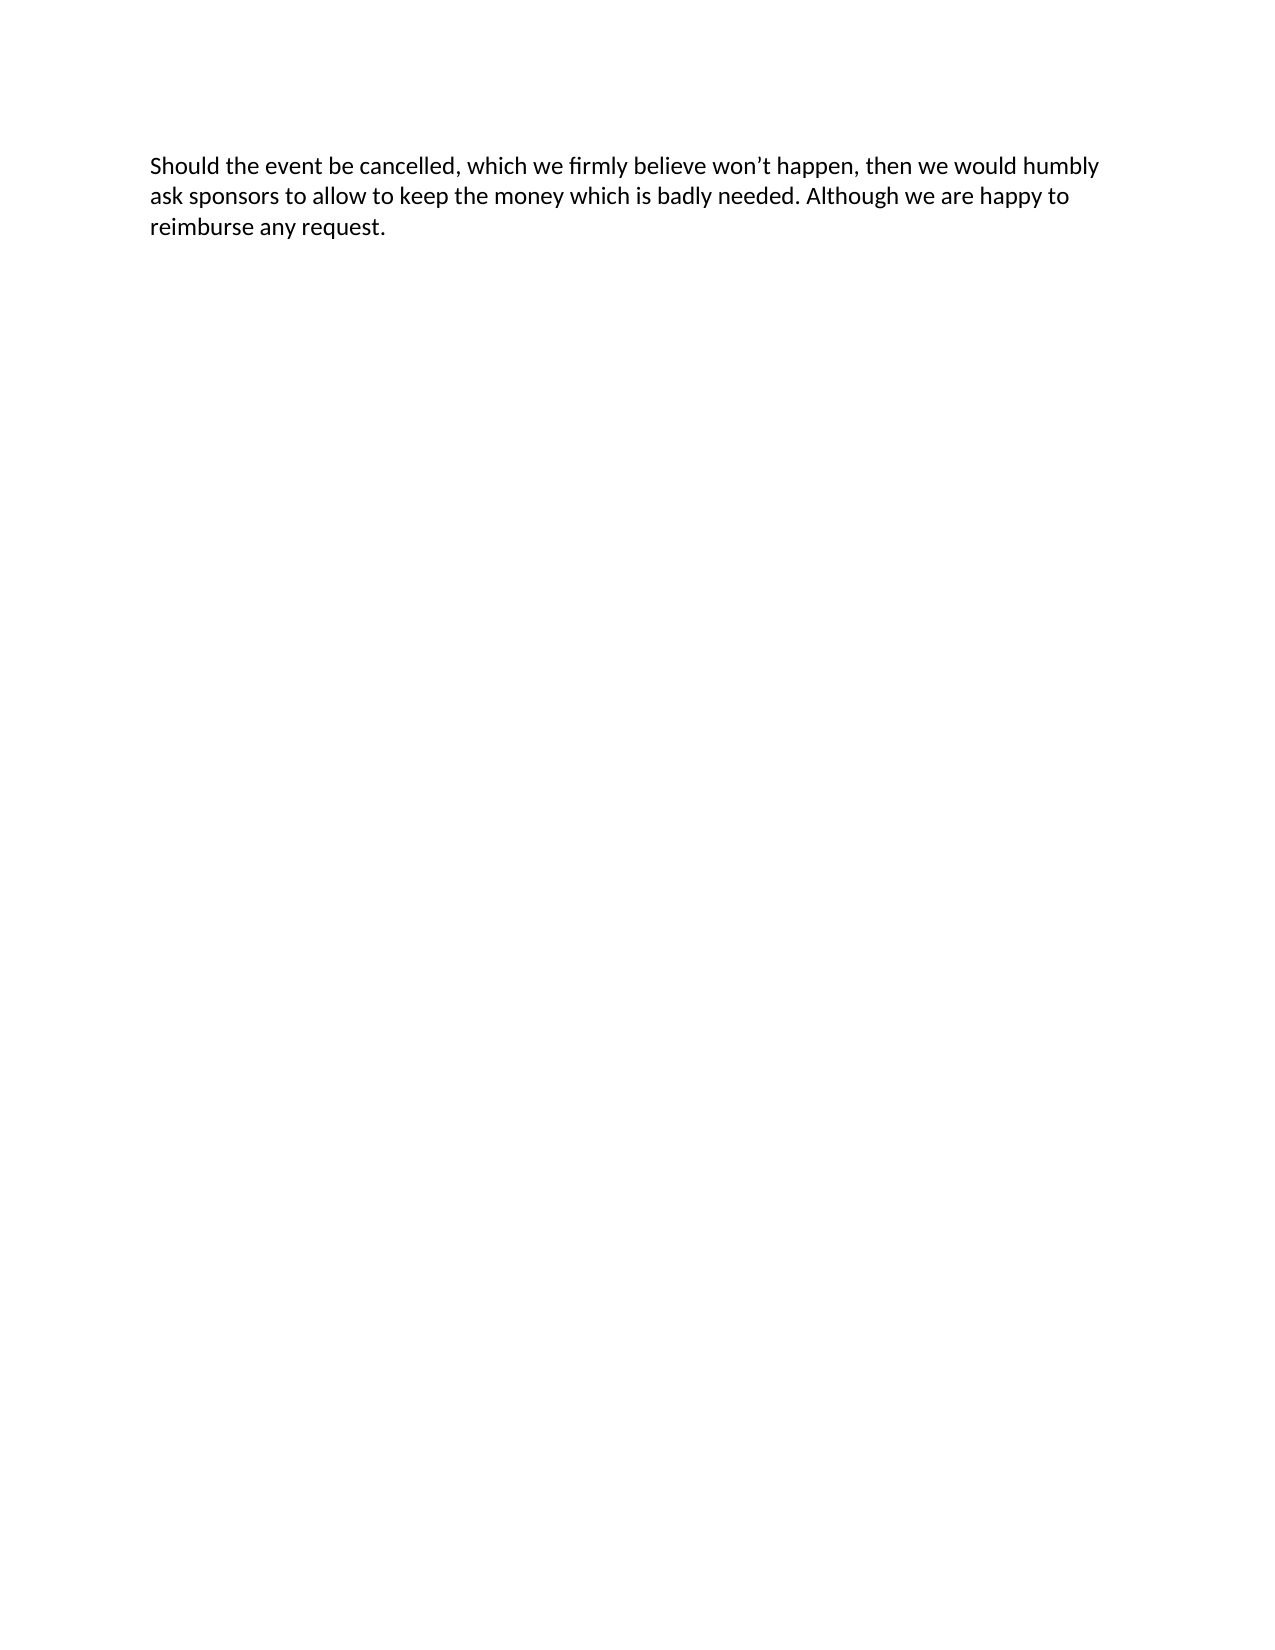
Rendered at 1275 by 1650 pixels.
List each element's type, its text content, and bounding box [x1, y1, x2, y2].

text Should the event be cancelled, which we firmly believe won’t happen, then we would humbly ask sponsors to allow to keep the money which is badly needed. Although we are happy to reimburse any request. [150, 150, 1125, 242]
